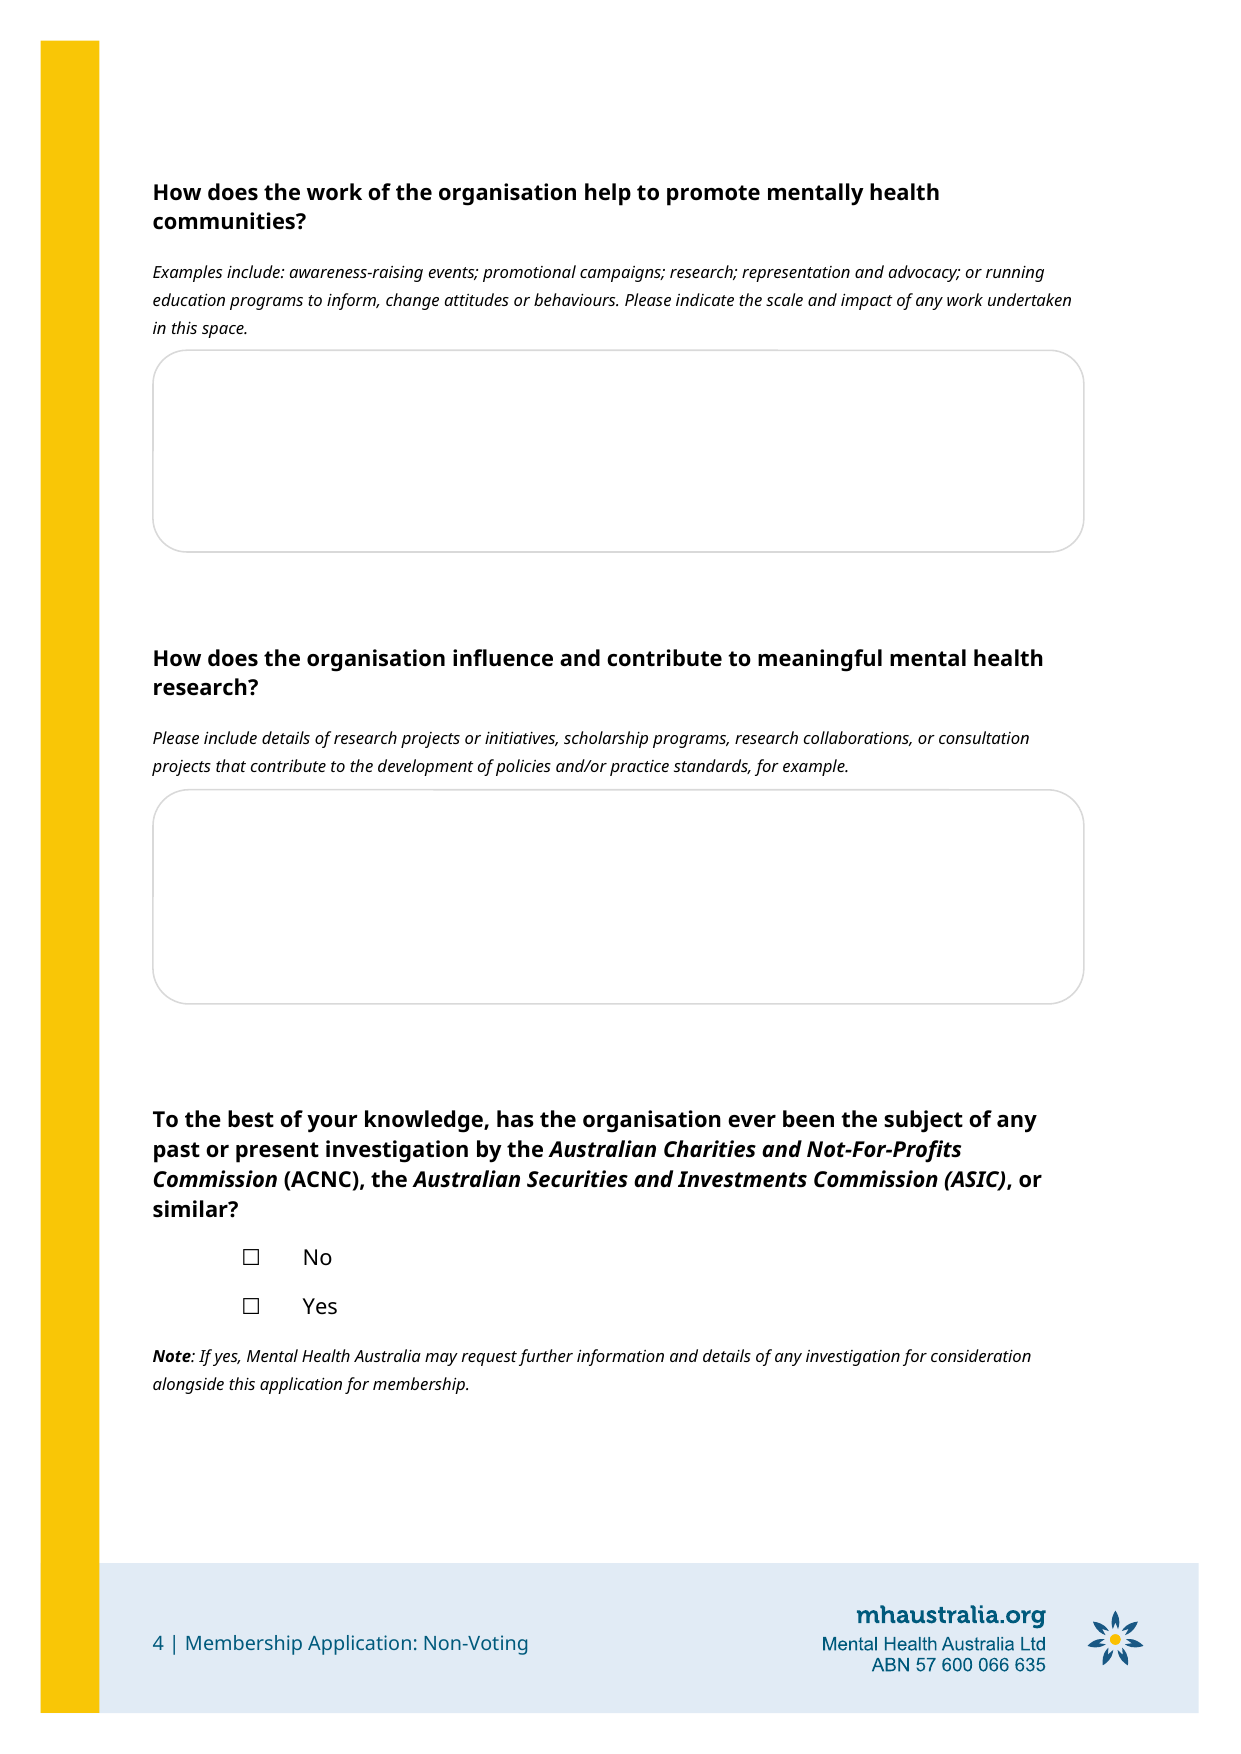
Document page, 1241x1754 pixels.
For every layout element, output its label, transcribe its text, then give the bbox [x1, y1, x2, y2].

text How does the work of the organisation help to promote mentally health communities? [152, 176, 1088, 236]
text Yes [241, 1291, 1088, 1321]
text How does the organisation influence and contribute to meaningful mental health research? [152, 358, 1088, 702]
text Please include details of research projects or initiatives, scholarship programs, research collaborations, or consultation projects that contribute to the development of policies and/or practice standards, for example. [152, 721, 1088, 777]
text No [241, 1242, 1088, 1272]
text Note: If yes, Mental Health Australia may request further information and details of any investigation for consideration alongside this application for membership. [152, 1339, 1088, 1396]
text To the best of your knowledge, has the organisation ever been the subject of any past or present investigation by the Australian Charities and Not-For-Profits Commission (ACNC), the Australian Securities and Investments Commission (ASIC), or similar? [152, 1076, 1088, 1224]
text Examples include: awareness-raising events; promotional campaigns; research; representation and advocacy; or running education programs to inform, change attitudes or behaviours. Please indicate the scale and impact of any work undertaken in this space. [152, 255, 1088, 339]
